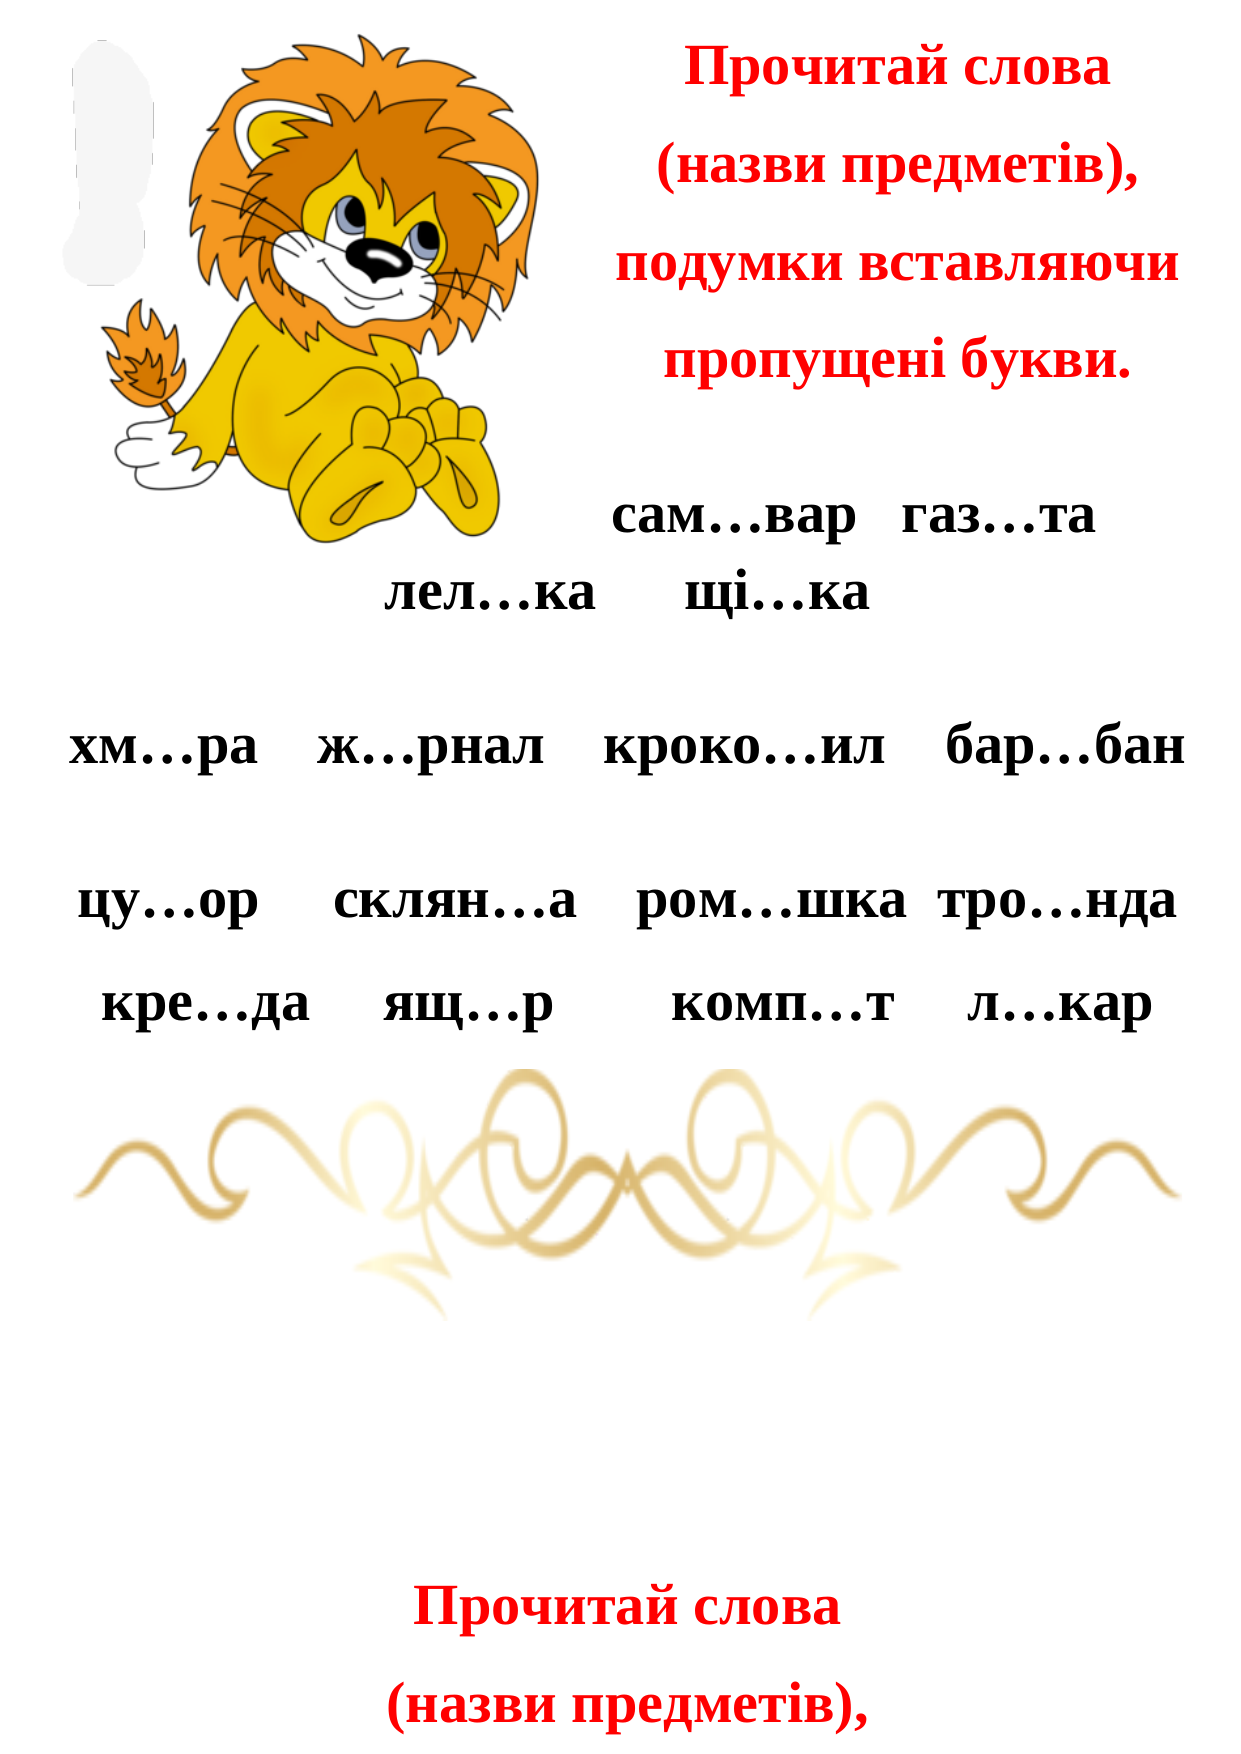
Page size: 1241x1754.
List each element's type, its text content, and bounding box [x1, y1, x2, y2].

text (назви предметів), [44, 1668, 1211, 1735]
picture [44, 29, 567, 552]
picture [73, 1069, 1183, 1321]
text Прочитай слова [567, 29, 1211, 97]
text кре…да ящ…р комп…т л…кар [44, 966, 1211, 1066]
text сам…вар газ…та лел…ка щі…ка хм…ра ж…рнал кроко…ил бар…бан цу…ор склян…а ром…шка тро…нда [44, 477, 1211, 962]
text пропущені букви. [567, 323, 1211, 390]
text (назви предметів), [567, 127, 1211, 194]
text подумки вставляючи [567, 225, 1211, 292]
text Прочитай слова [44, 1570, 1211, 1637]
